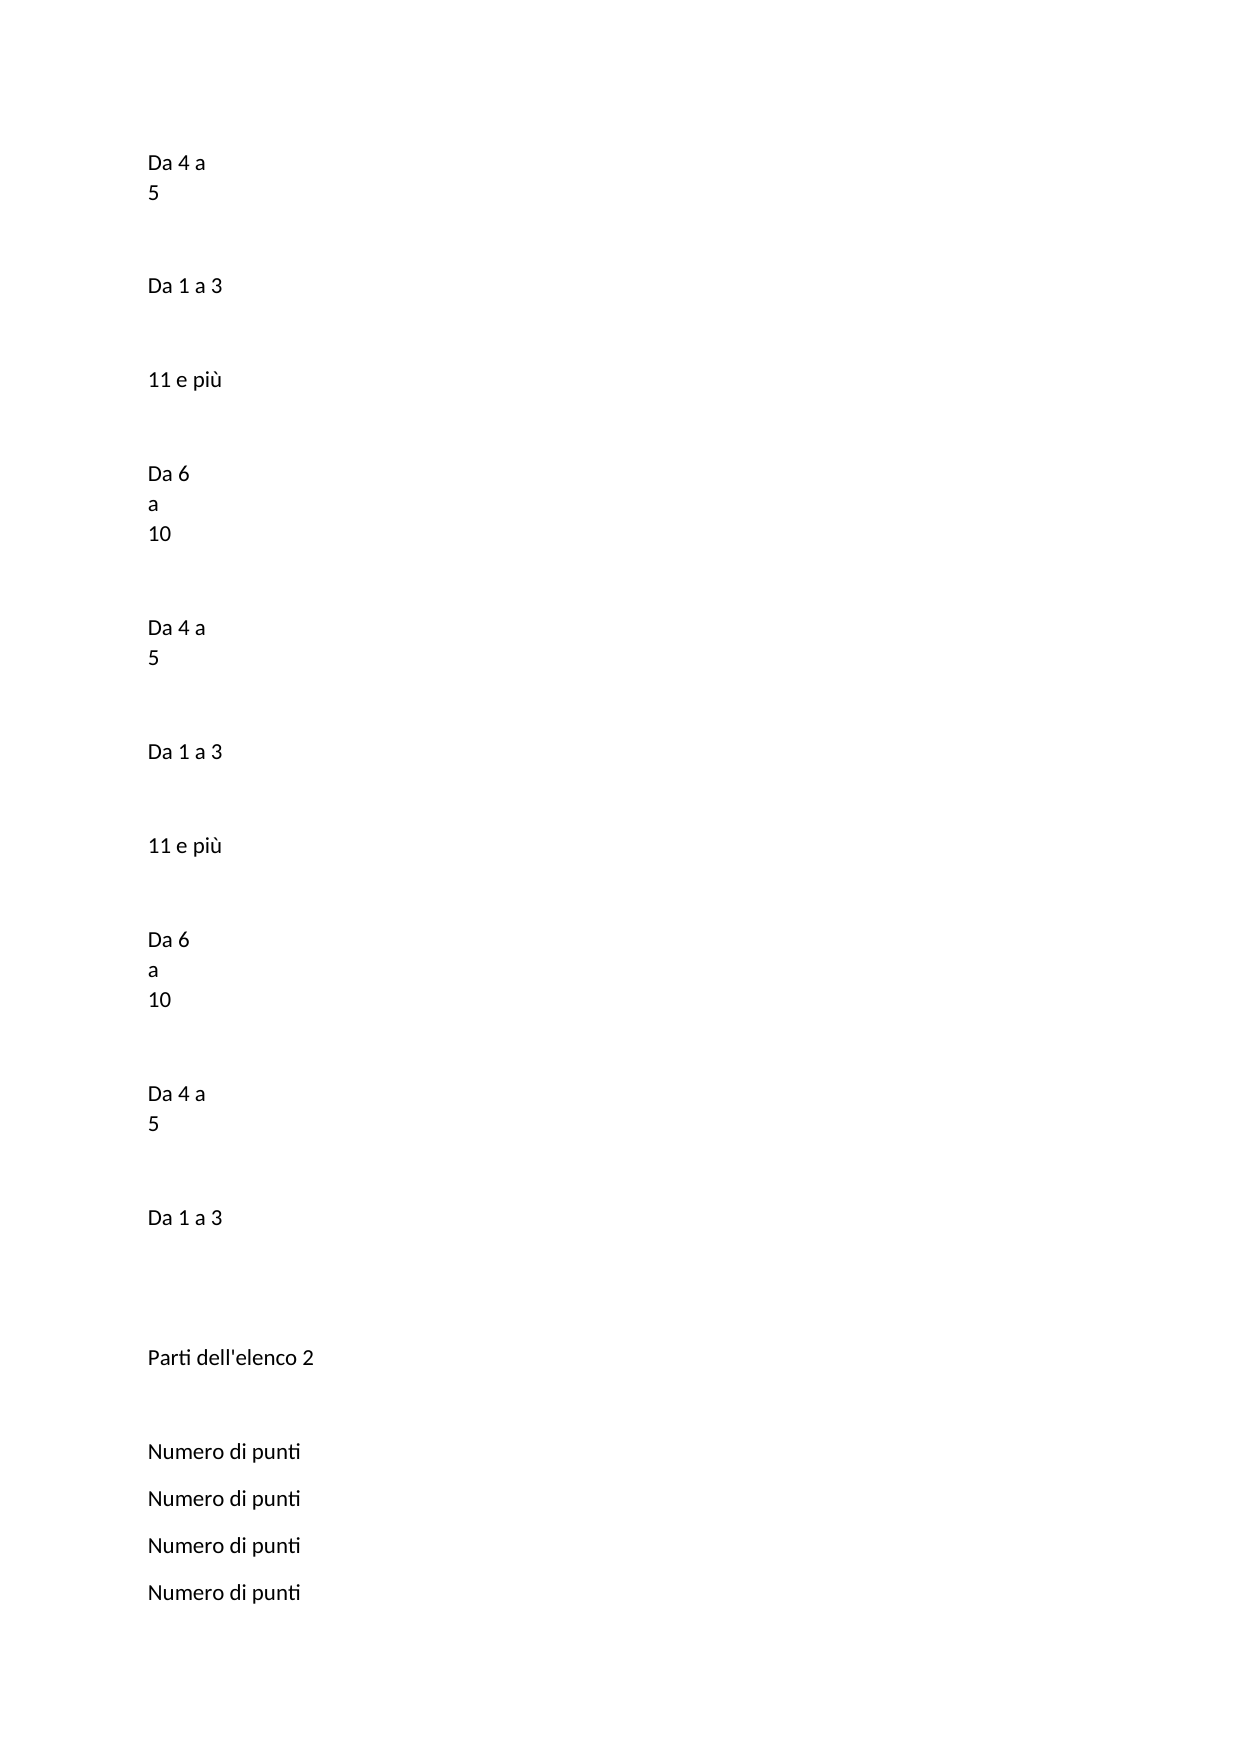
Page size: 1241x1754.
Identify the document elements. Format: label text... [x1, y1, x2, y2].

text 11 e più [148, 365, 1093, 393]
text 11 e più [148, 831, 1093, 859]
text Da 1 a 3 [148, 272, 1093, 299]
text Parti dell'elenco 2 [148, 1343, 1093, 1371]
text Da 6 a 10 [148, 925, 1093, 1013]
text Numero di punti [148, 1578, 1093, 1606]
text Da 6 a 10 [148, 459, 1093, 547]
text Numero di punti [148, 1531, 1093, 1559]
text Numero di punti [148, 1437, 1093, 1465]
text Da 1 a 3 [148, 737, 1093, 765]
text Da 4 a 5 [148, 613, 1093, 671]
text Da 4 a 5 [148, 148, 1093, 206]
text Numero di punti [148, 1484, 1093, 1512]
text Da 4 a 5 [148, 1079, 1093, 1137]
text Da 1 a 3 [148, 1203, 1093, 1231]
